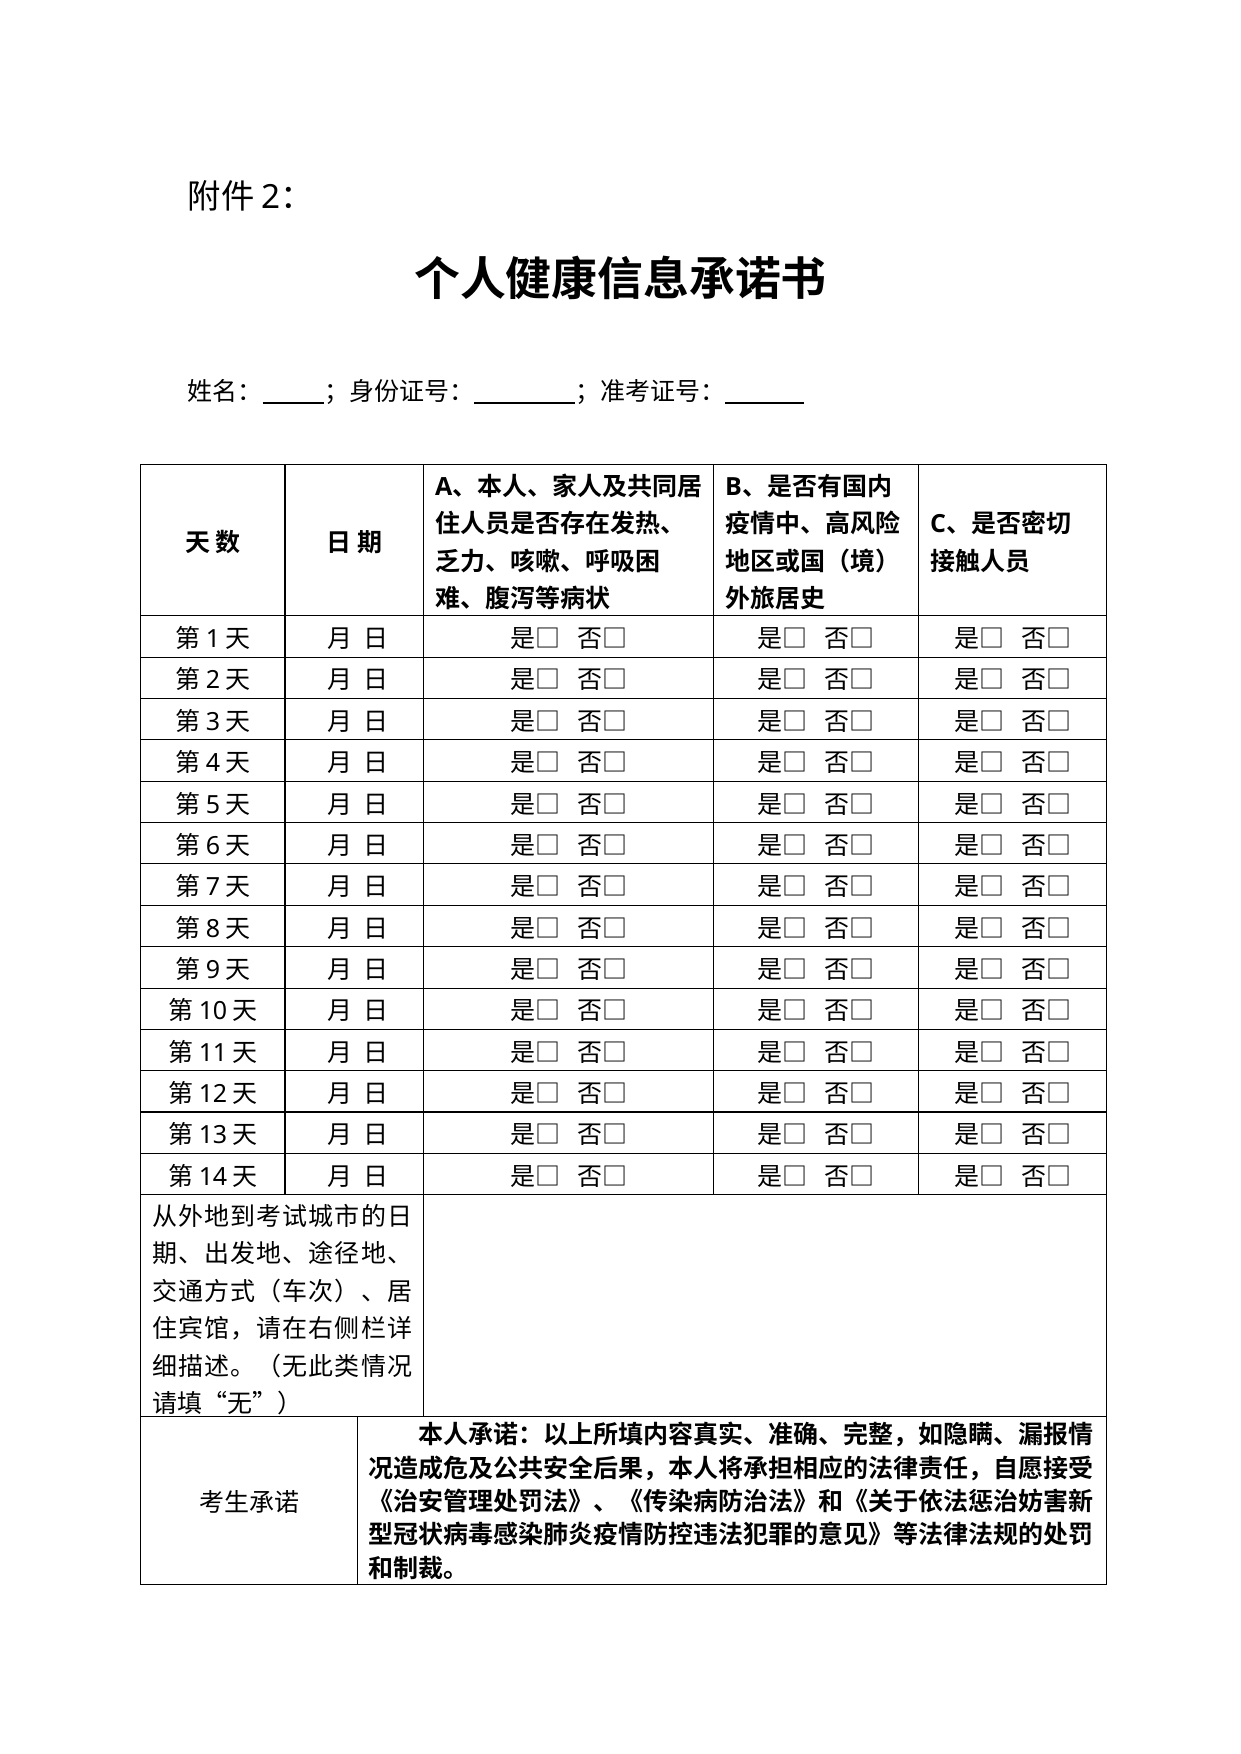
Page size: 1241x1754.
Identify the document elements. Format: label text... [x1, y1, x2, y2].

table_cell 是□ 否□ [714, 1154, 918, 1194]
table_cell 第11天 [141, 1030, 284, 1070]
table_cell 是□ 否□ [919, 616, 1106, 657]
table_cell 月 日 [286, 947, 423, 987]
table_cell 是□ 否□ [919, 864, 1106, 905]
table_cell 第7天 [141, 864, 284, 905]
table_cell 是□ 否□ [919, 1071, 1106, 1111]
table_cell 是□ 否□ [714, 823, 918, 863]
table_header A、本人、家人及共同居住人员是否存在发热、乏力、咳嗽、呼吸困难、腹泻等病状 [424, 465, 713, 615]
table_cell 第13天 [141, 1113, 284, 1153]
table_cell 是□ 否□ [424, 616, 713, 657]
table_cell 是□ 否□ [714, 1071, 918, 1111]
text 姓名： ；身份证号： ；准考证号： [187, 357, 1053, 422]
table_cell 是□ 否□ [919, 782, 1106, 822]
table_cell 是□ 否□ [424, 989, 713, 1029]
table_cell 是□ 否□ [424, 947, 713, 987]
table_cell 是□ 否□ [424, 864, 713, 905]
table_cell 是□ 否□ [424, 1154, 713, 1194]
table_cell 第1天 [141, 616, 284, 657]
table_cell 是□ 否□ [424, 699, 713, 739]
table_cell 是□ 否□ [424, 782, 713, 822]
table_cell 第9天 [141, 947, 284, 987]
text 个人健康信息承诺书 [187, 227, 1053, 324]
table_cell 月 日 [286, 699, 423, 739]
table_cell 是□ 否□ [919, 1113, 1106, 1153]
table_cell 是□ 否□ [424, 1071, 713, 1111]
table_cell 月 日 [286, 864, 423, 905]
table_cell 是□ 否□ [714, 616, 918, 657]
table_cell [424, 1195, 1106, 1416]
table_cell 是□ 否□ [919, 658, 1106, 698]
table_cell 是□ 否□ [919, 699, 1106, 739]
table_cell 月 日 [286, 1071, 423, 1111]
table_cell 是□ 否□ [919, 740, 1106, 781]
table_cell 月 日 [286, 906, 423, 946]
table_cell 是□ 否□ [714, 740, 918, 781]
table_header 天 数 [141, 465, 284, 615]
table_cell 月 日 [286, 1030, 423, 1070]
table_cell 第2天 [141, 658, 284, 698]
table_cell 第5天 [141, 782, 284, 822]
table_cell 是□ 否□ [714, 1113, 918, 1153]
table_cell 是□ 否□ [919, 823, 1106, 863]
table_cell 是□ 否□ [714, 989, 918, 1029]
table_cell 月 日 [286, 782, 423, 822]
table_cell 是□ 否□ [424, 740, 713, 781]
table_cell 第12天 [141, 1071, 284, 1111]
table_header 日 期 [286, 465, 423, 615]
text 附件2： [187, 162, 1053, 227]
table_header C、是否密切接触人员 [919, 465, 1106, 615]
table_cell 第4天 [141, 740, 284, 781]
table_cell 是□ 否□ [919, 1154, 1106, 1194]
table_cell 月 日 [286, 1154, 423, 1194]
table_cell 是□ 否□ [714, 1030, 918, 1070]
table_cell 月 日 [286, 823, 423, 863]
table_cell 是□ 否□ [424, 906, 713, 946]
table_cell 是□ 否□ [714, 658, 918, 698]
table_cell 月 日 [286, 740, 423, 781]
table_cell 月 日 [286, 989, 423, 1029]
table_cell 是□ 否□ [424, 1113, 713, 1153]
table_cell 是□ 否□ [424, 1030, 713, 1070]
table_header B、是否有国内疫情中、高风险地区或国（境）外旅居史 [714, 465, 918, 615]
table_cell 考生承诺 [141, 1417, 357, 1584]
table_cell 本人承诺：以上所填内容真实、准确、完整，如隐瞒、漏报情况造成危及公共安全后果，本人将承担相应的法律责任，自愿接受《治安管理处罚法》、《传染病防治法》和《关于依法惩治妨害新型冠状病毒感染肺炎疫情防控违法犯罪的意见》等法律法规的处罚和制裁。 [358, 1417, 1106, 1584]
table_cell 是□ 否□ [424, 823, 713, 863]
table_cell 第14天 [141, 1154, 284, 1194]
table_cell 是□ 否□ [424, 658, 713, 698]
table_cell 是□ 否□ [919, 947, 1106, 987]
table_cell 月 日 [286, 616, 423, 657]
table_cell 是□ 否□ [714, 864, 918, 905]
table_cell 是□ 否□ [714, 947, 918, 987]
table_cell 从外地到考试城市的日期、出发地、途径地、交通方式（车次）、居住宾馆，请在右侧栏详细描述。（无此类情况请填“无”） [141, 1195, 423, 1416]
table_cell 是□ 否□ [919, 906, 1106, 946]
table_cell 第3天 [141, 699, 284, 739]
table_cell 第6天 [141, 823, 284, 863]
table_cell 月 日 [286, 658, 423, 698]
table_cell 是□ 否□ [714, 699, 918, 739]
table_cell 月 日 [286, 1113, 423, 1153]
table_cell 第10天 [141, 989, 284, 1029]
table_cell 是□ 否□ [714, 782, 918, 822]
table_cell 是□ 否□ [919, 1030, 1106, 1070]
table_cell 是□ 否□ [919, 989, 1106, 1029]
table_cell 是□ 否□ [714, 906, 918, 946]
table_cell 第8天 [141, 906, 284, 946]
